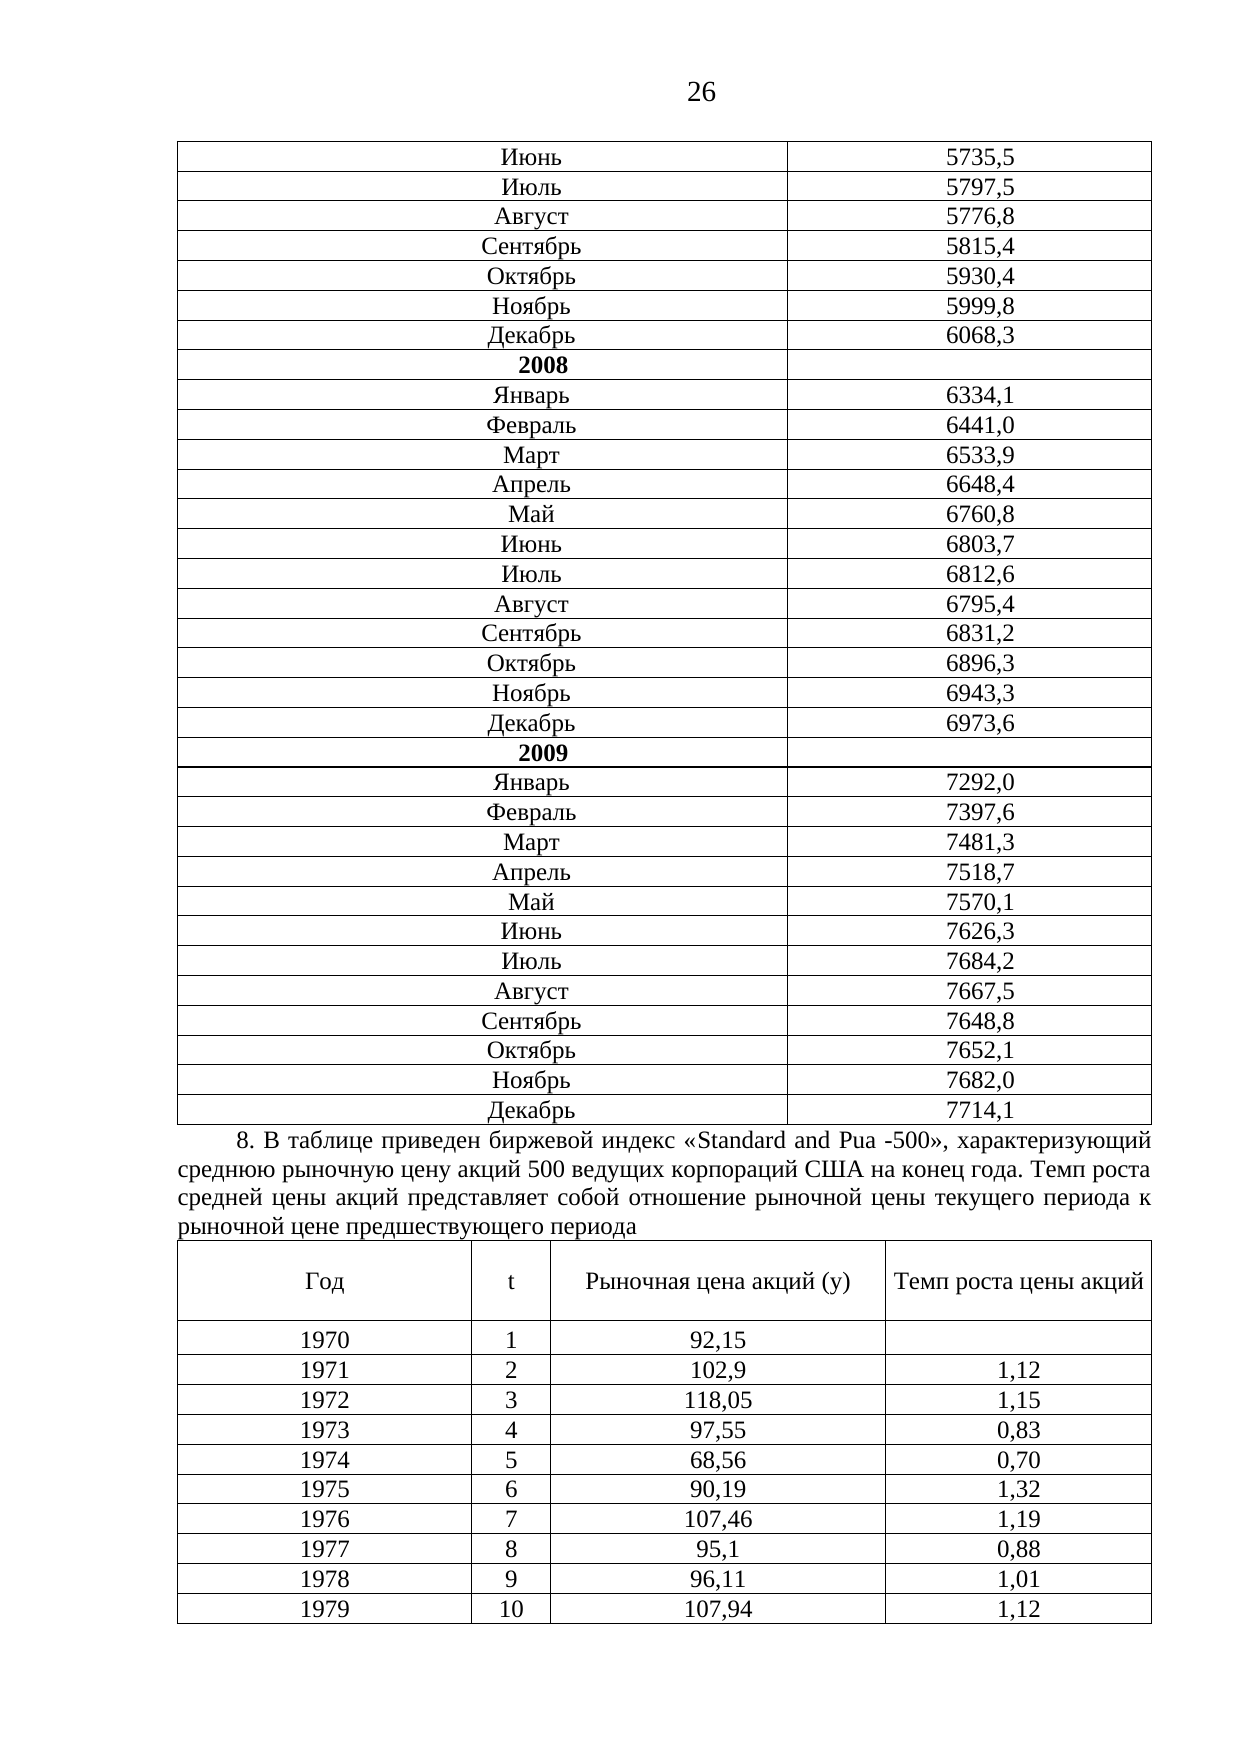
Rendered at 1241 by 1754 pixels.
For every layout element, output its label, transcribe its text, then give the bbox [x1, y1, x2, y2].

table_cell 6441,0 [788, 410, 1151, 439]
table_cell 1,12 [886, 1594, 1151, 1622]
table_cell 7684,2 [788, 946, 1151, 975]
table_cell 0,88 [886, 1534, 1151, 1563]
table_cell 95,1 [551, 1534, 885, 1563]
table_cell 1,01 [886, 1564, 1151, 1593]
table_cell 102,9 [551, 1355, 885, 1384]
table_cell Май [178, 499, 787, 528]
table_cell 7682,0 [788, 1065, 1151, 1094]
table_cell Май [178, 887, 787, 915]
table_cell 0,83 [886, 1415, 1151, 1444]
table_cell Декабрь [178, 1095, 787, 1124]
table_cell 6 [472, 1475, 550, 1503]
table_cell 1,12 [886, 1355, 1151, 1384]
table_cell 7570,1 [788, 887, 1151, 915]
table_cell Июль [178, 946, 787, 975]
table_cell 7481,3 [788, 827, 1151, 856]
table_cell Июль [178, 559, 787, 588]
table_cell 5797,5 [788, 172, 1151, 200]
table_cell 1977 [178, 1534, 471, 1563]
table_cell Февраль [178, 410, 787, 439]
table_cell 5930,4 [788, 261, 1151, 290]
table_cell 6831,2 [788, 619, 1151, 647]
table_cell Сентябрь [178, 231, 787, 260]
table_cell 5776,8 [788, 201, 1151, 230]
table_cell Ноябрь [178, 678, 787, 707]
table_cell 1975 [178, 1475, 471, 1503]
table_cell 90,19 [551, 1475, 885, 1503]
table_cell 7667,5 [788, 976, 1151, 1005]
table_cell Февраль [178, 797, 787, 826]
table_cell 92,15 [551, 1321, 885, 1354]
table_cell Август [178, 589, 787, 617]
table_cell 5999,8 [788, 291, 1151, 319]
table_cell 7648,8 [788, 1006, 1151, 1034]
table_cell Март [178, 440, 787, 468]
table_cell [788, 350, 1151, 379]
table_cell 2008 [178, 350, 787, 379]
table_cell 5735,5 [788, 142, 1151, 171]
table_cell [886, 1321, 1151, 1354]
table_cell 1973 [178, 1415, 471, 1444]
table_cell Ноябрь [178, 291, 787, 319]
table_cell Октябрь [178, 1036, 787, 1064]
table_cell 1,19 [886, 1504, 1151, 1533]
table_cell 68,56 [551, 1445, 885, 1473]
table_cell 1,15 [886, 1385, 1151, 1414]
table_cell Июнь [178, 142, 787, 171]
table_cell 97,55 [551, 1415, 885, 1444]
table_cell Март [178, 827, 787, 856]
table_cell Июль [178, 172, 787, 200]
table_header Рыночная цена акций (y) [551, 1241, 885, 1320]
table_cell Сентябрь [178, 1006, 787, 1034]
table_cell 1,32 [886, 1475, 1151, 1503]
table_cell 107,46 [551, 1504, 885, 1533]
table_cell 7397,6 [788, 797, 1151, 826]
table_cell Ноябрь [178, 1065, 787, 1094]
table_cell 118,05 [551, 1385, 885, 1414]
table_cell Апрель [178, 857, 787, 886]
table_cell 6648,4 [788, 470, 1151, 498]
table_cell 10 [472, 1594, 550, 1622]
table_cell 9 [472, 1564, 550, 1593]
table_cell [788, 738, 1151, 766]
table_cell 3 [472, 1385, 550, 1414]
table_cell 7626,3 [788, 916, 1151, 945]
table_cell Июнь [178, 529, 787, 558]
table_cell 1974 [178, 1445, 471, 1473]
table_cell 1979 [178, 1594, 471, 1622]
table_cell Октябрь [178, 261, 787, 290]
table_cell 5815,4 [788, 231, 1151, 260]
table_cell 7652,1 [788, 1036, 1151, 1064]
text 8. В таблице приведен биржевой индекс «Standard and Pua -500», характеризующий среднюю рыночную цену акций 500 ведущих корпораций США на конец года. Темп роста средней цены акций представляет собой отношение рыночной цены текущего периода к рыночной цене предшествующего периода [177, 1125, 1152, 1240]
table_cell 2009 [178, 738, 787, 766]
table_cell 6334,1 [788, 380, 1151, 409]
table_cell 6943,3 [788, 678, 1151, 707]
table_cell Сентябрь [178, 619, 787, 647]
table_cell 6812,6 [788, 559, 1151, 588]
table_cell 6068,3 [788, 321, 1151, 349]
table_cell 6760,8 [788, 499, 1151, 528]
table_header t [472, 1241, 550, 1320]
table_cell 96,11 [551, 1564, 885, 1593]
table_cell Январь [178, 380, 787, 409]
table_cell Август [178, 976, 787, 1005]
table_cell 1978 [178, 1564, 471, 1593]
table_cell Октябрь [178, 648, 787, 677]
table_cell 1970 [178, 1321, 471, 1354]
table_cell 2 [472, 1355, 550, 1384]
table_cell 1972 [178, 1385, 471, 1414]
table_cell 6803,7 [788, 529, 1151, 558]
table_cell Апрель [178, 470, 787, 498]
table_header Темп роста цены акций [886, 1241, 1151, 1320]
table_cell 0,70 [886, 1445, 1151, 1473]
table_cell 6795,4 [788, 589, 1151, 617]
table_cell 1976 [178, 1504, 471, 1533]
table_cell Август [178, 201, 787, 230]
table_cell 7292,0 [788, 768, 1151, 796]
table_cell 1 [472, 1321, 550, 1354]
table_cell 6973,6 [788, 708, 1151, 737]
table_cell 107,94 [551, 1594, 885, 1622]
table_cell Декабрь [178, 708, 787, 737]
table_cell 6896,3 [788, 648, 1151, 677]
table_cell 1971 [178, 1355, 471, 1384]
table_cell 4 [472, 1415, 550, 1444]
table_cell Январь [178, 768, 787, 796]
table_cell 6533,9 [788, 440, 1151, 468]
table_cell 8 [472, 1534, 550, 1563]
table_cell 5 [472, 1445, 550, 1473]
table_cell 7714,1 [788, 1095, 1151, 1124]
table_header Год [178, 1241, 471, 1320]
table_cell Декабрь [178, 321, 787, 349]
table_cell 7 [472, 1504, 550, 1533]
table_cell Июнь [178, 916, 787, 945]
table_cell 7518,7 [788, 857, 1151, 886]
